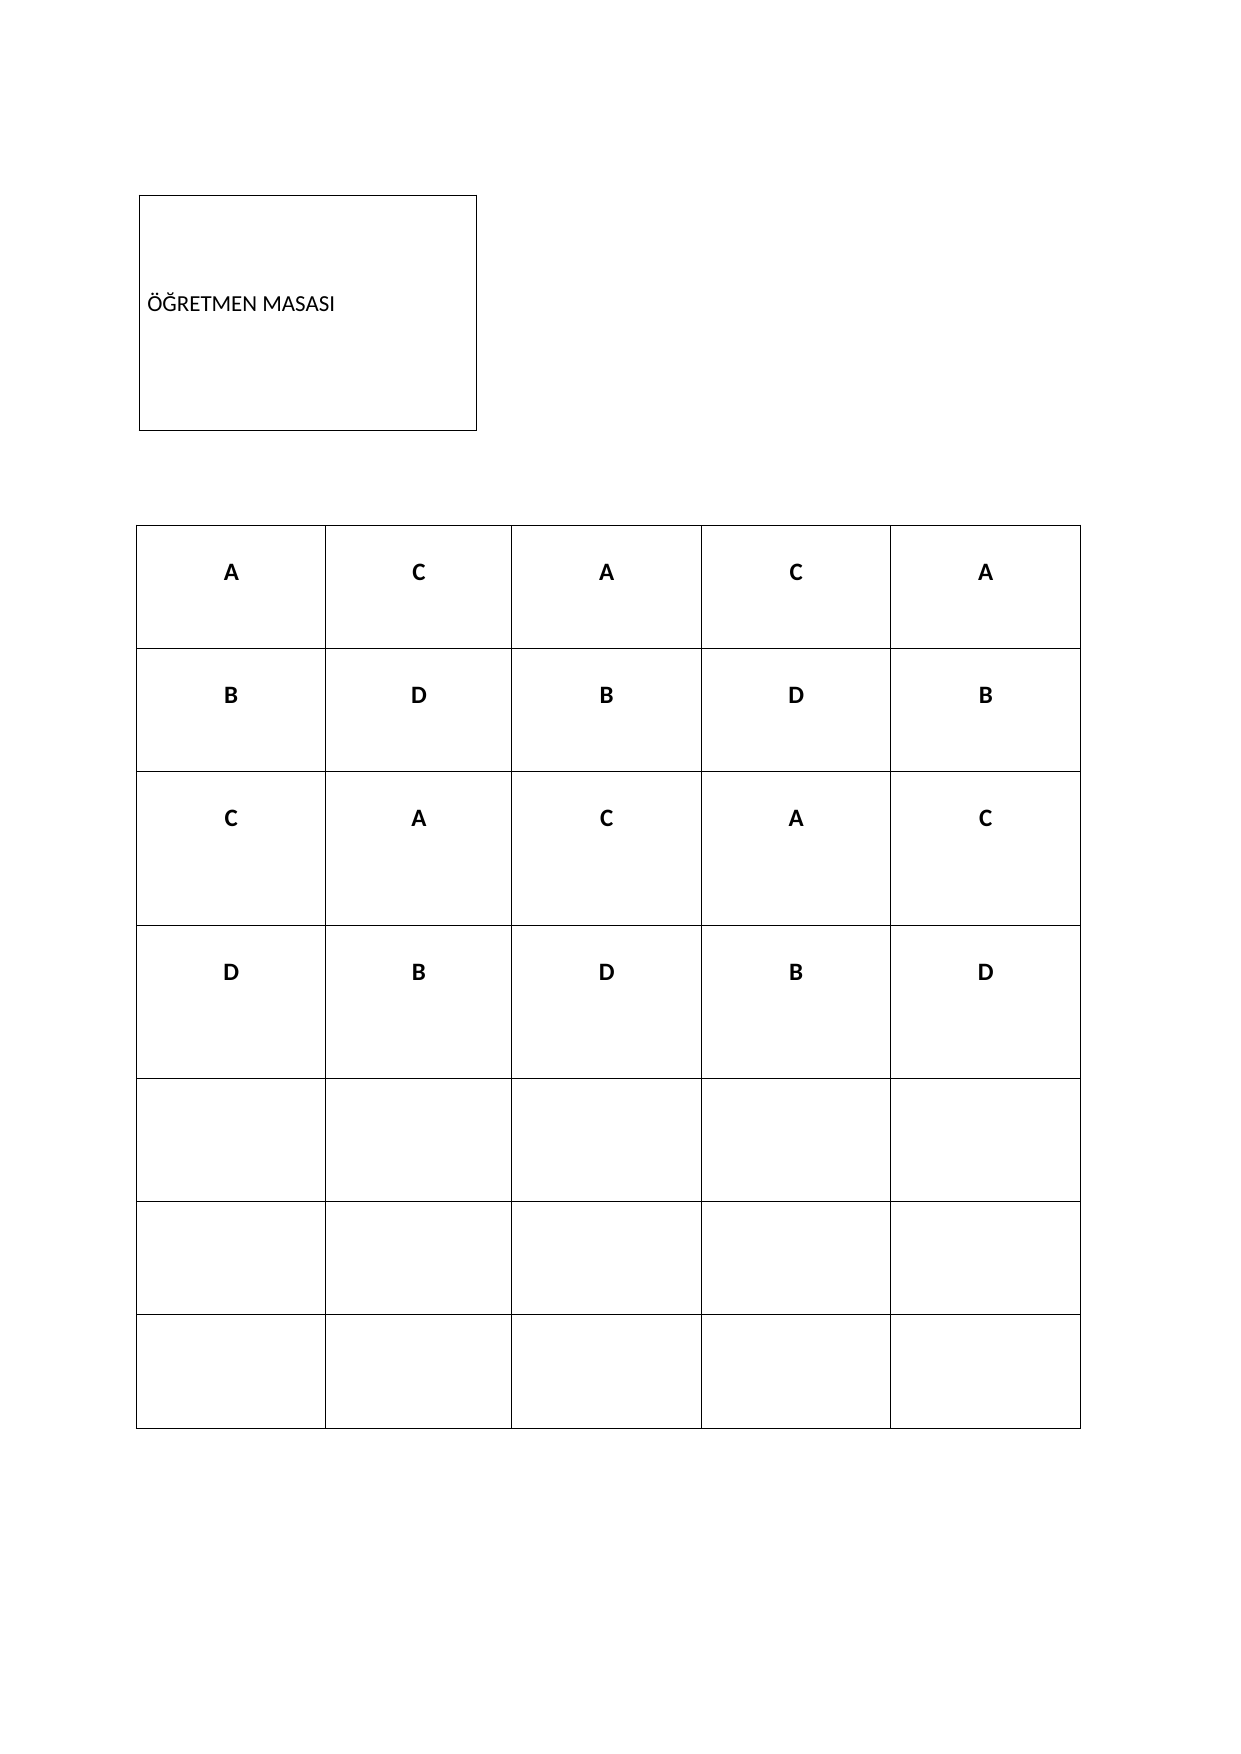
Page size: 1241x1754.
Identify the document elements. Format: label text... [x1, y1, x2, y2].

table_cell B [891, 649, 1080, 771]
table_header A [512, 526, 701, 648]
table_header A [891, 526, 1080, 648]
table_cell A [326, 772, 511, 924]
table_cell [891, 1079, 1080, 1201]
table_cell C [137, 772, 325, 924]
table_cell A [702, 772, 890, 924]
table_cell [512, 1202, 701, 1314]
table_cell C [891, 772, 1080, 924]
table_cell [891, 1202, 1080, 1314]
table_cell [512, 1079, 701, 1201]
table_header ÖĞRETMEN MASASI [140, 196, 476, 430]
table_cell B [512, 649, 701, 771]
table_cell [137, 1202, 325, 1314]
table_cell [891, 1315, 1080, 1427]
table_cell D [512, 926, 701, 1078]
table_cell [326, 1079, 511, 1201]
table_header C [326, 526, 511, 648]
table_cell [702, 1202, 890, 1314]
table_cell [702, 1315, 890, 1427]
table_header A [137, 526, 325, 648]
table_cell B [702, 926, 890, 1078]
table_cell D [891, 926, 1080, 1078]
table_cell D [137, 926, 325, 1078]
table_cell D [326, 649, 511, 771]
table_header C [702, 526, 890, 648]
table_cell [326, 1202, 511, 1314]
table_cell [512, 1315, 701, 1427]
table_cell [702, 1079, 890, 1201]
table_cell [326, 1315, 511, 1427]
table_cell B [137, 649, 325, 771]
table_cell B [326, 926, 511, 1078]
table_cell [137, 1315, 325, 1427]
table_cell C [512, 772, 701, 924]
table_cell [137, 1079, 325, 1201]
table_cell D [702, 649, 890, 771]
